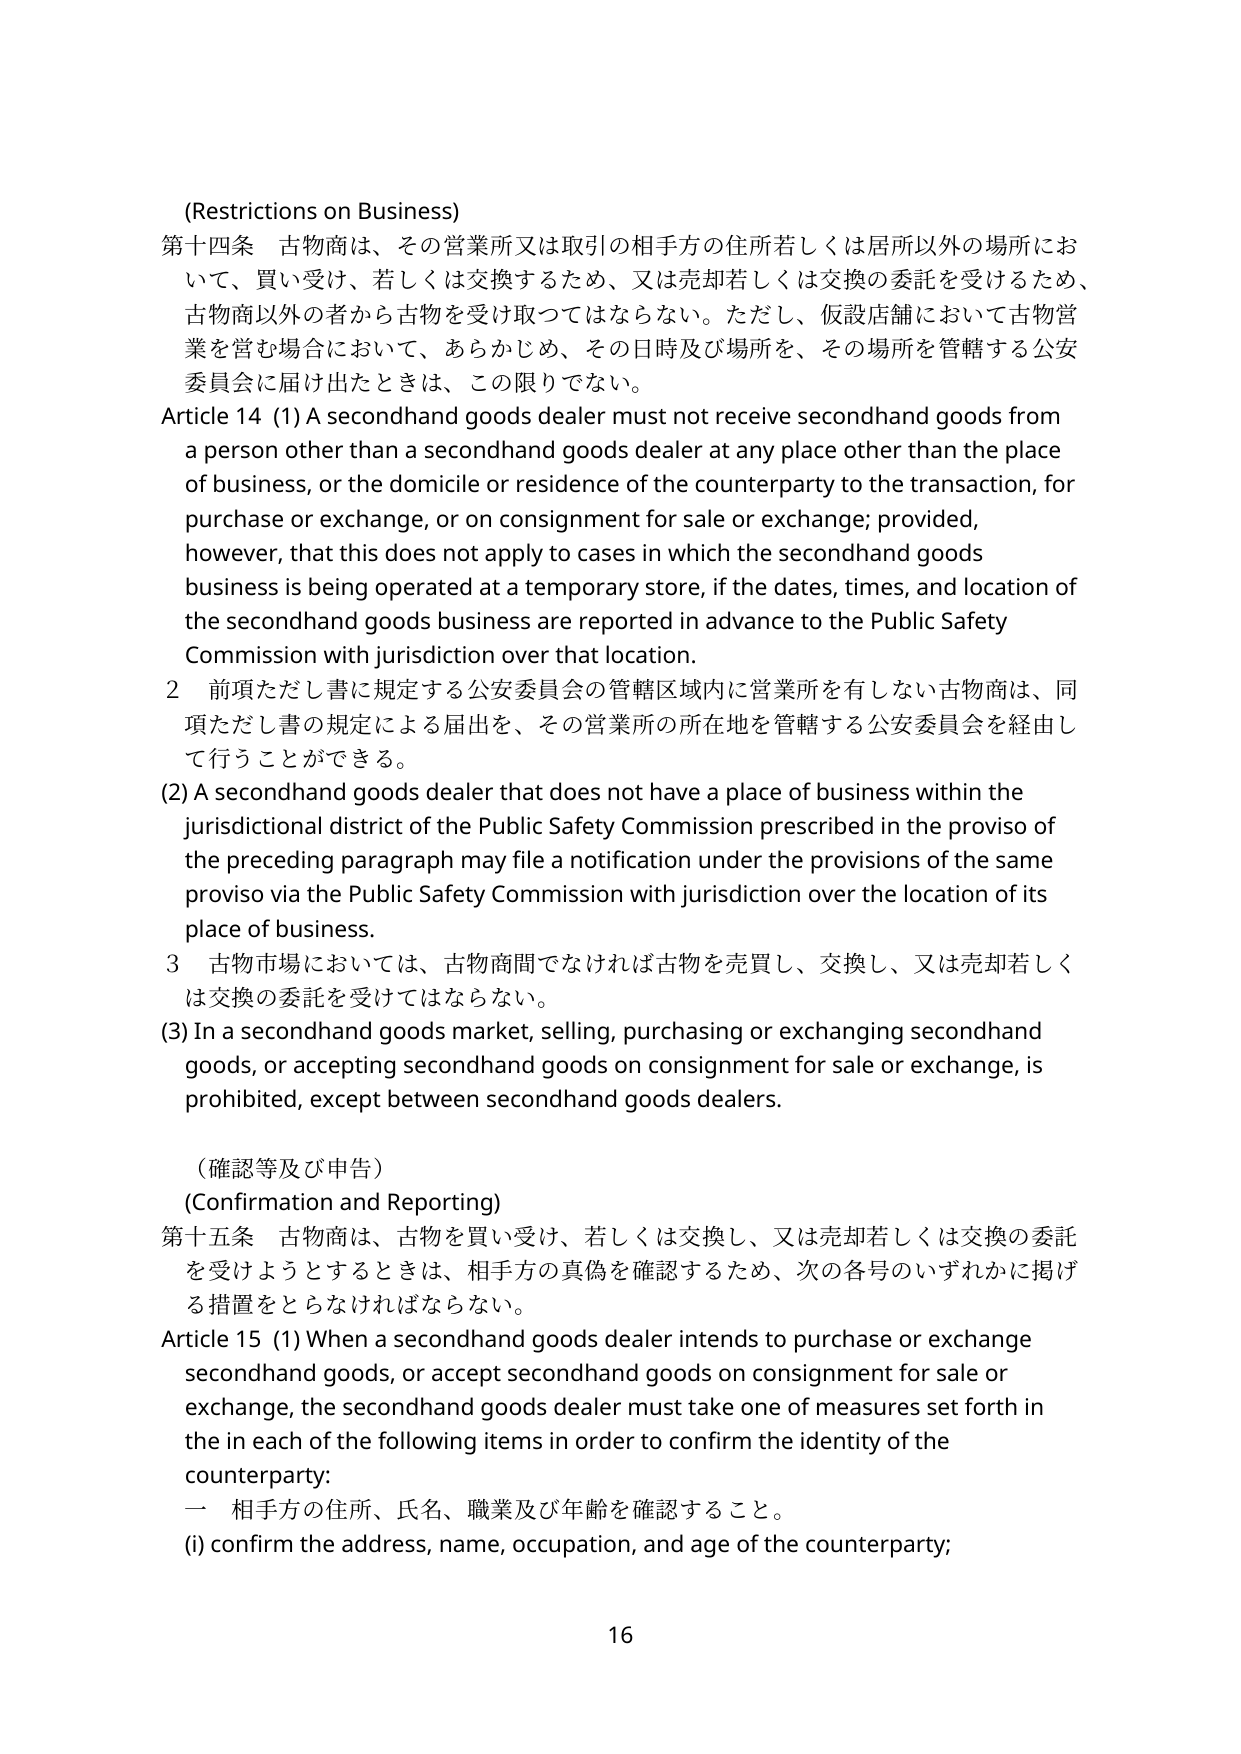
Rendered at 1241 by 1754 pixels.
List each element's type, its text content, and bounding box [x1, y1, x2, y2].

text (2) A secondhand goods dealer that does not have a place of business within the jurisdictional district of the Public Safety Commission prescribed in the proviso of the preceding paragraph may file a notification under the provisions of the same proviso via the Public Safety Commission with jurisdiction over the location of its place of business. [161, 774, 1079, 945]
text 第十五条 古物商は、古物を買い受け、若しくは交換し、又は売却若しくは交換の委託を受けようとするときは、相手方の真偽を確認するため、次の各号のいずれかに掲げる措置をとらなければならない。 [161, 1219, 1079, 1321]
text (i) confirm the address, name, occupation, and age of the counterparty; [184, 1526, 1079, 1560]
text ３ 古物市場においては、古物商間でなければ古物を売買し、交換し、又は売却若しくは交換の委託を受けてはならない。 [161, 945, 1079, 1014]
text Article 14 (1) A secondhand goods dealer must not receive secondhand goods from a person other than a secondhand goods dealer at any place other than the place of business, or the domicile or residence of the counterparty to the transaction, for purchase or exchange, or on consignment for sale or exchange; provided, however, that this does not apply to cases in which the secondhand goods business is being operated at a temporary store, if the dates, times, and location of the secondhand goods business are reported in advance to the Public Safety Commission with jurisdiction over that location. [161, 399, 1079, 672]
text ２ 前項ただし書に規定する公安委員会の管轄区域内に営業所を有しない古物商は、同項ただし書の規定による届出を、その営業所の所在地を管轄する公安委員会を経由して行うことができる。 [161, 672, 1079, 774]
text 第十四条 古物商は、その営業所又は取引の相手方の住所若しくは居所以外の場所において、買い受け、若しくは交換するため、又は売却若しくは交換の委託を受けるため、古物商以外の者から古物を受け取つてはならない。ただし、仮設店舗において古物営業を営む場合において、あらかじめ、その日時及び場所を、その場所を管轄する公安委員会に届け出たときは、この限りでない。 [161, 228, 1079, 399]
text (Confirmation and Reporting) [184, 1184, 1079, 1219]
text Article 15 (1) When a secondhand goods dealer intends to purchase or exchange secondhand goods, or accept secondhand goods on consignment for sale or exchange, the secondhand goods dealer must take one of measures set forth in the in each of the following items in order to confirm the identity of the counterparty: [161, 1321, 1079, 1492]
text (3) In a secondhand goods market, selling, purchasing or exchanging secondhand goods, or accepting secondhand goods on consignment for sale or exchange, is prohibited, except between secondhand goods dealers. [161, 1014, 1079, 1116]
text （確認等及び申告） [184, 1150, 1079, 1184]
text (Restrictions on Business) [184, 194, 1079, 228]
text 一 相手方の住所、氏名、職業及び年齢を確認すること。 [184, 1492, 1079, 1526]
